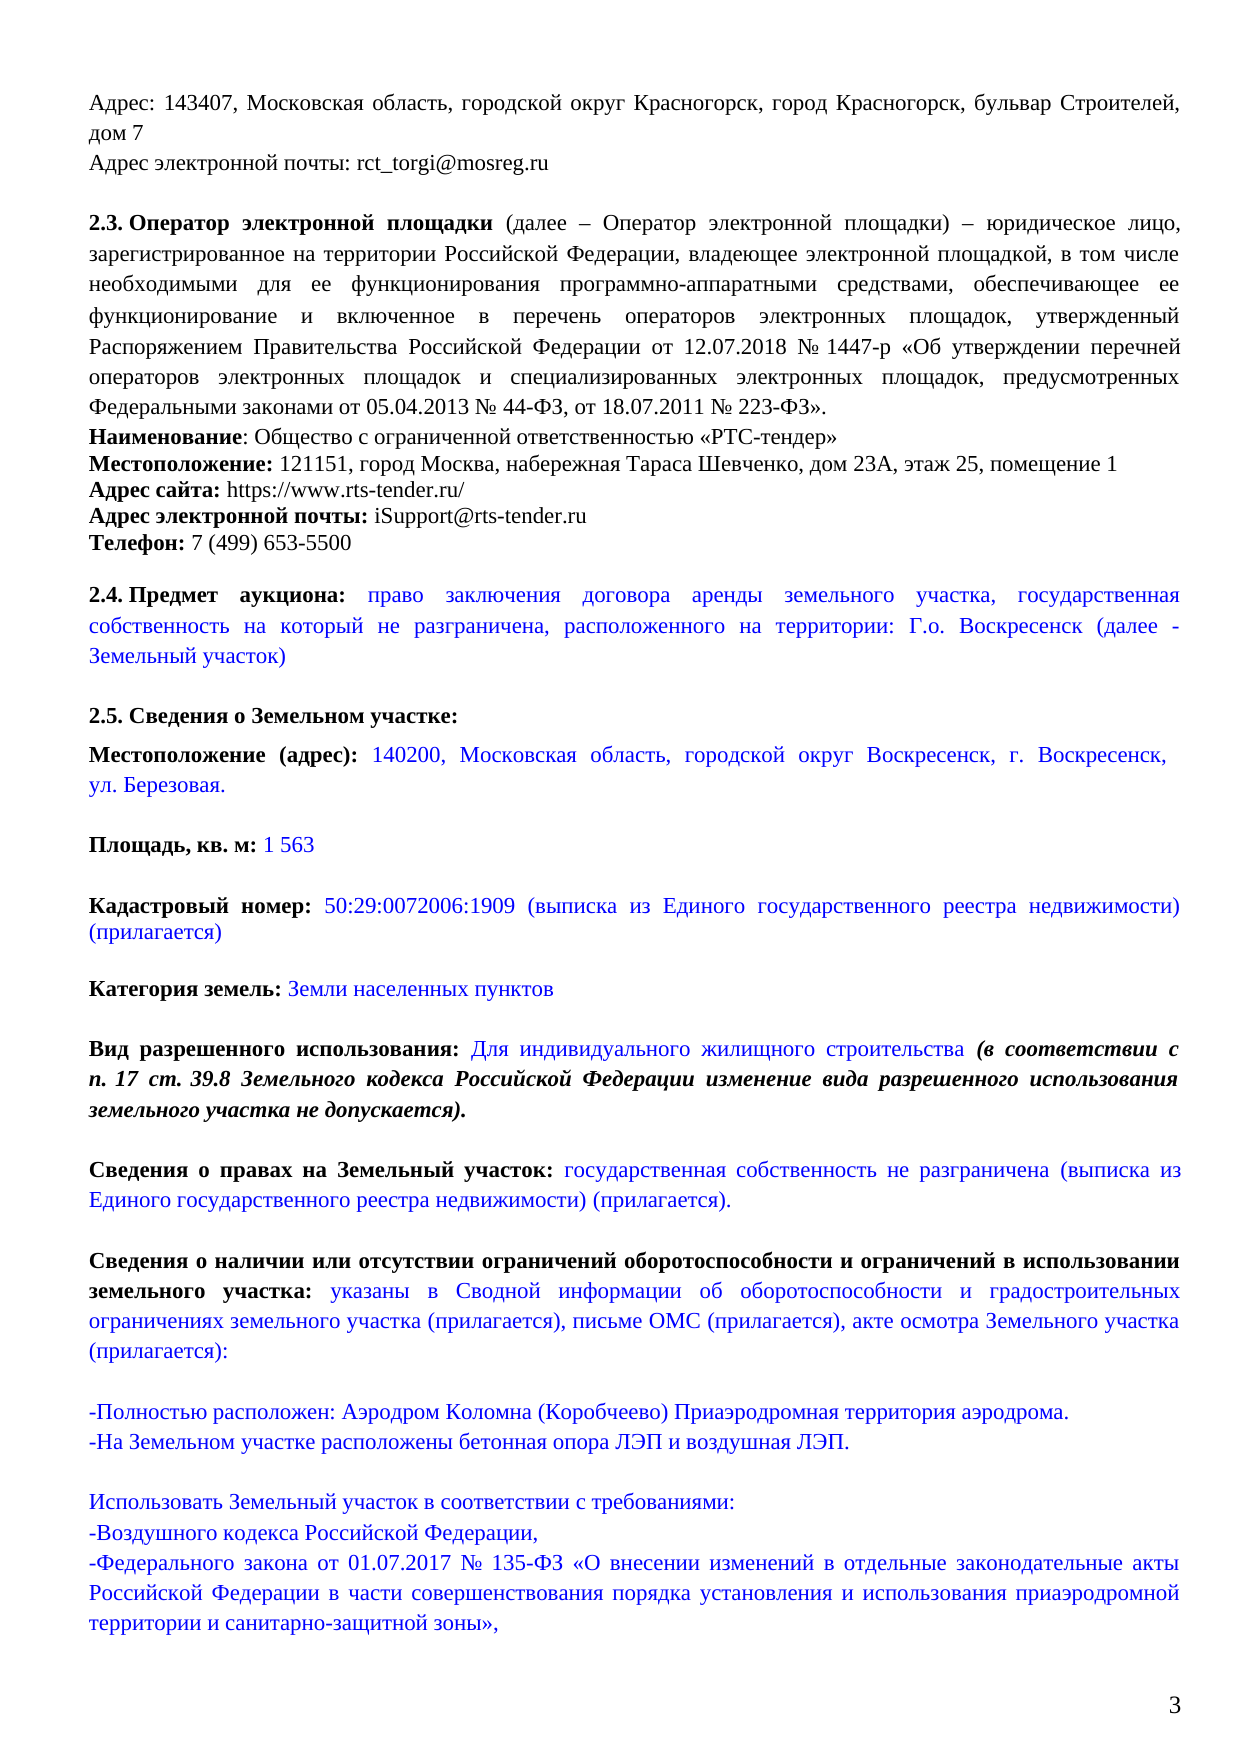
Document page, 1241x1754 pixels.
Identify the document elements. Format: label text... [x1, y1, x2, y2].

text Наименование: Общество с ограниченной ответственностью «РТС-тендер» [89, 423, 1181, 450]
text Кадастровый номер: 50:29:0072006:1909 (выписка из Единого государственного реестра недвижимости) (прилагается) [89, 892, 1181, 944]
text -Полностью расположен: Аэродром Коломна (Коробчеево) Приаэродромная территория аэродрома. [89, 1398, 1181, 1424]
text 2.3. Оператор электронной площадки (далее – Оператор электронной площадки) – юридическое лицо, зарегистрированное на территории Российской Федерации, владеющее электронной площадкой, в том числе необходимыми для ее функционирования программно-аппаратными средствами, обеспечивающее ее функционирование и включенное в перечень операторов электронных площадок, утвержденный Распоряжением Правительства Российской Федерации от 12.07.2018 № 1447-р «Об утверждении перечней операторов электронных площадок и специализированных электронных площадок, предусмотренных Федеральными законами от 05.04.2013 № 44-ФЗ, от 18.07.2011 № 223-ФЗ». [89, 209, 1181, 419]
text Вид разрешенного использования: Для индивидуального жилищного строительства (в соответствии с п. 17 ст. 39.8 Земельного кодекса Российской Федерации изменение вида разрешенного использования земельного участка не допускается). [89, 1035, 1181, 1122]
text Использовать Земельный участок в соответствии с требованиями: [89, 1488, 1181, 1515]
text Телефон: 7 (499) 653-5500 [89, 529, 1181, 555]
text Категория земель: Земли населенных пунктов [89, 975, 1181, 1001]
text Площадь, кв. м: 1 563 [89, 831, 1181, 858]
text Адрес: 143407, Московская область, городской округ Красногорск, город Красногорск, бульвар Строителей, дом 7 [89, 89, 1181, 145]
text 2.5. Сведения о Земельном участке: [89, 702, 1181, 729]
text 2.4. Предмет аукциона: право заключения договора аренды земельного участка, государственная собственность на который не разграничена, расположенного на территории: Г.о. Воскресенск (далее - Земельный участок) [89, 581, 1181, 668]
text Сведения о наличии или отсутствии ограничений оборотоспособности и ограничений в использовании земельного участка: указаны в Сводной информации об оборотоспособности и градостроительных ограничениях земельного участка (прилагается), письме ОМС (прилагается), акте осмотра Земельного участка (прилагается): [89, 1247, 1181, 1364]
text -Федерального закона от 01.07.2017 № 135-ФЗ «О внесении изменений в отдельные законодательные акты Российской Федерации в части совершенствования порядка установления и использования приаэродромной территории и санитарно-защитной зоны», [89, 1549, 1181, 1636]
text Адрес электронной почты: rct_torgi@mosreg.ru [89, 149, 1181, 175]
text -На Земельном участке расположены бетонная опора ЛЭП и воздушная ЛЭП. [89, 1428, 1181, 1454]
text -Воздушного кодекса Российской Федерации, [89, 1518, 1181, 1545]
text Местоположение (адрес): 140200, Московская область, городской округ Воскресенск, г. Воскресенск, ул. Березовая. [89, 741, 1181, 797]
text Сведения о правах на Земельный участок: государственная собственность не разграничена (выписка из Единого государственного реестра недвижимости) (прилагается). [89, 1156, 1181, 1213]
text Адрес сайта: https://www.rts-tender.ru/ [89, 476, 1181, 502]
text Адрес электронной почты: iSupport@rts-tender.ru [89, 502, 1181, 529]
text Местоположение: 121151, город Москва, набережная Тараса Шевченко, дом 23А, этаж 25, помещение 1 [89, 450, 1181, 476]
